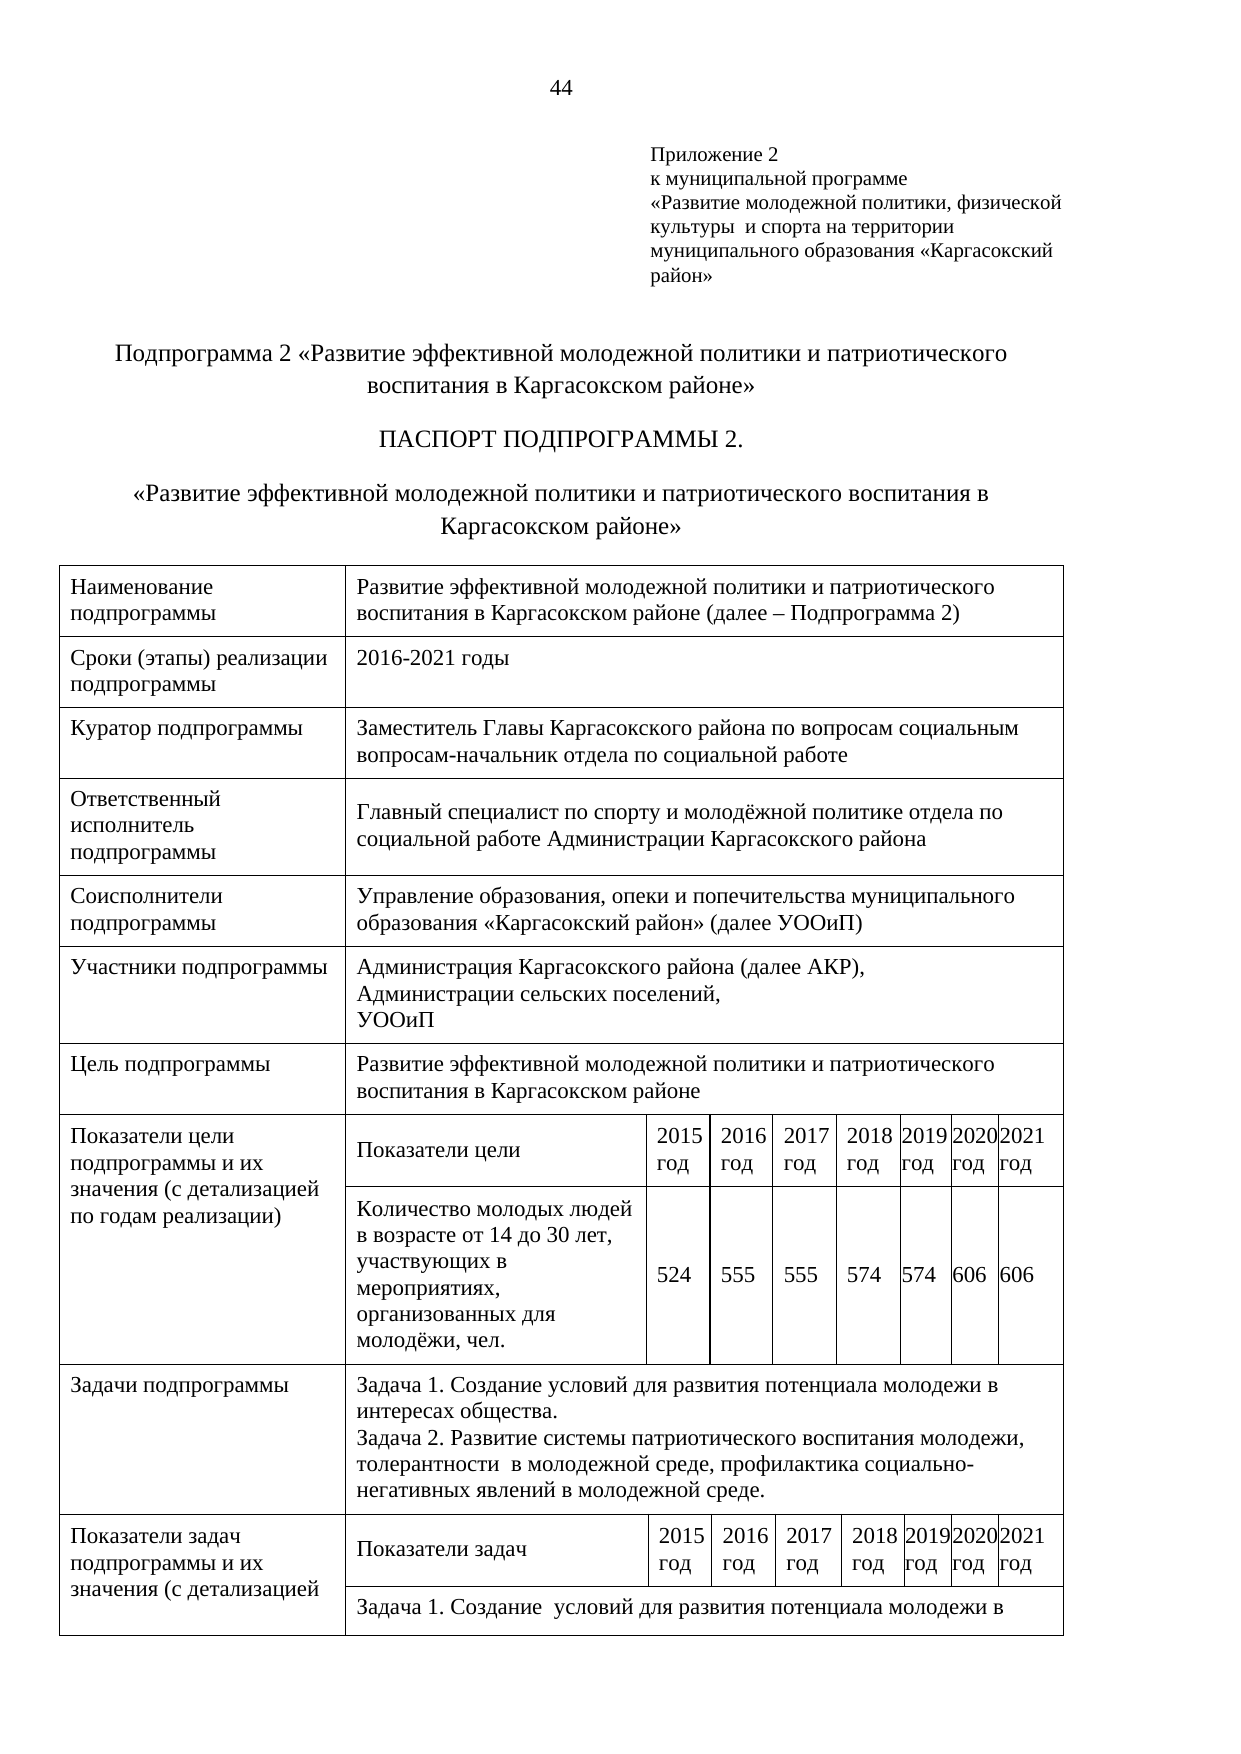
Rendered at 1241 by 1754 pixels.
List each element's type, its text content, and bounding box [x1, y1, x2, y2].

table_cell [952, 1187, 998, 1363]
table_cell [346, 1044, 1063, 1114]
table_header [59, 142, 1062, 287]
text ПАСПОРТ ПОДПРОГРАММЫ 2. [59, 424, 1063, 453]
text Подпрограмма 2 «Развитие эффективной молодежной политики и патриотического воспитания в Каргасокском районе» [59, 338, 1063, 399]
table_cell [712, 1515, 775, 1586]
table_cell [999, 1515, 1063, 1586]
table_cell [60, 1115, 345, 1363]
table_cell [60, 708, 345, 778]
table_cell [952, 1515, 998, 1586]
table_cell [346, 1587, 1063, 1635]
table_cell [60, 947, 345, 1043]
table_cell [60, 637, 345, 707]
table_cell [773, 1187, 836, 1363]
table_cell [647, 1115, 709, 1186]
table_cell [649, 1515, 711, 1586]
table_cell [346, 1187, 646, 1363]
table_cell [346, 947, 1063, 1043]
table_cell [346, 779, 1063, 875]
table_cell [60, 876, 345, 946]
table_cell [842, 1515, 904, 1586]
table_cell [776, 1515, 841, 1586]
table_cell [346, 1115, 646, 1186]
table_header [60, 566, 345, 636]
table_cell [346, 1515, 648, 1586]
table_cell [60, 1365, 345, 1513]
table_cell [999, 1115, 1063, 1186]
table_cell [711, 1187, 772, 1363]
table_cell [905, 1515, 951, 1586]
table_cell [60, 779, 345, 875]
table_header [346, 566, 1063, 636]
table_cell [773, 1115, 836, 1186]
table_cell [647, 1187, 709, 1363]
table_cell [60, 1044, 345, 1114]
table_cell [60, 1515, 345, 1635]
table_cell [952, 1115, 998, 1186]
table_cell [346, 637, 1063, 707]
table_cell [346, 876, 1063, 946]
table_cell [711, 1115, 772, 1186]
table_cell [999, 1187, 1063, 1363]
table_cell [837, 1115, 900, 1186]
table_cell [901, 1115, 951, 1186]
text «Развитие эффективной молодежной политики и патриотического воспитания в Каргасокском районе» [59, 478, 1063, 540]
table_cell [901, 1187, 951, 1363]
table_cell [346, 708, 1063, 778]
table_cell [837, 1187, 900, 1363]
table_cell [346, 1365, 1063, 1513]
